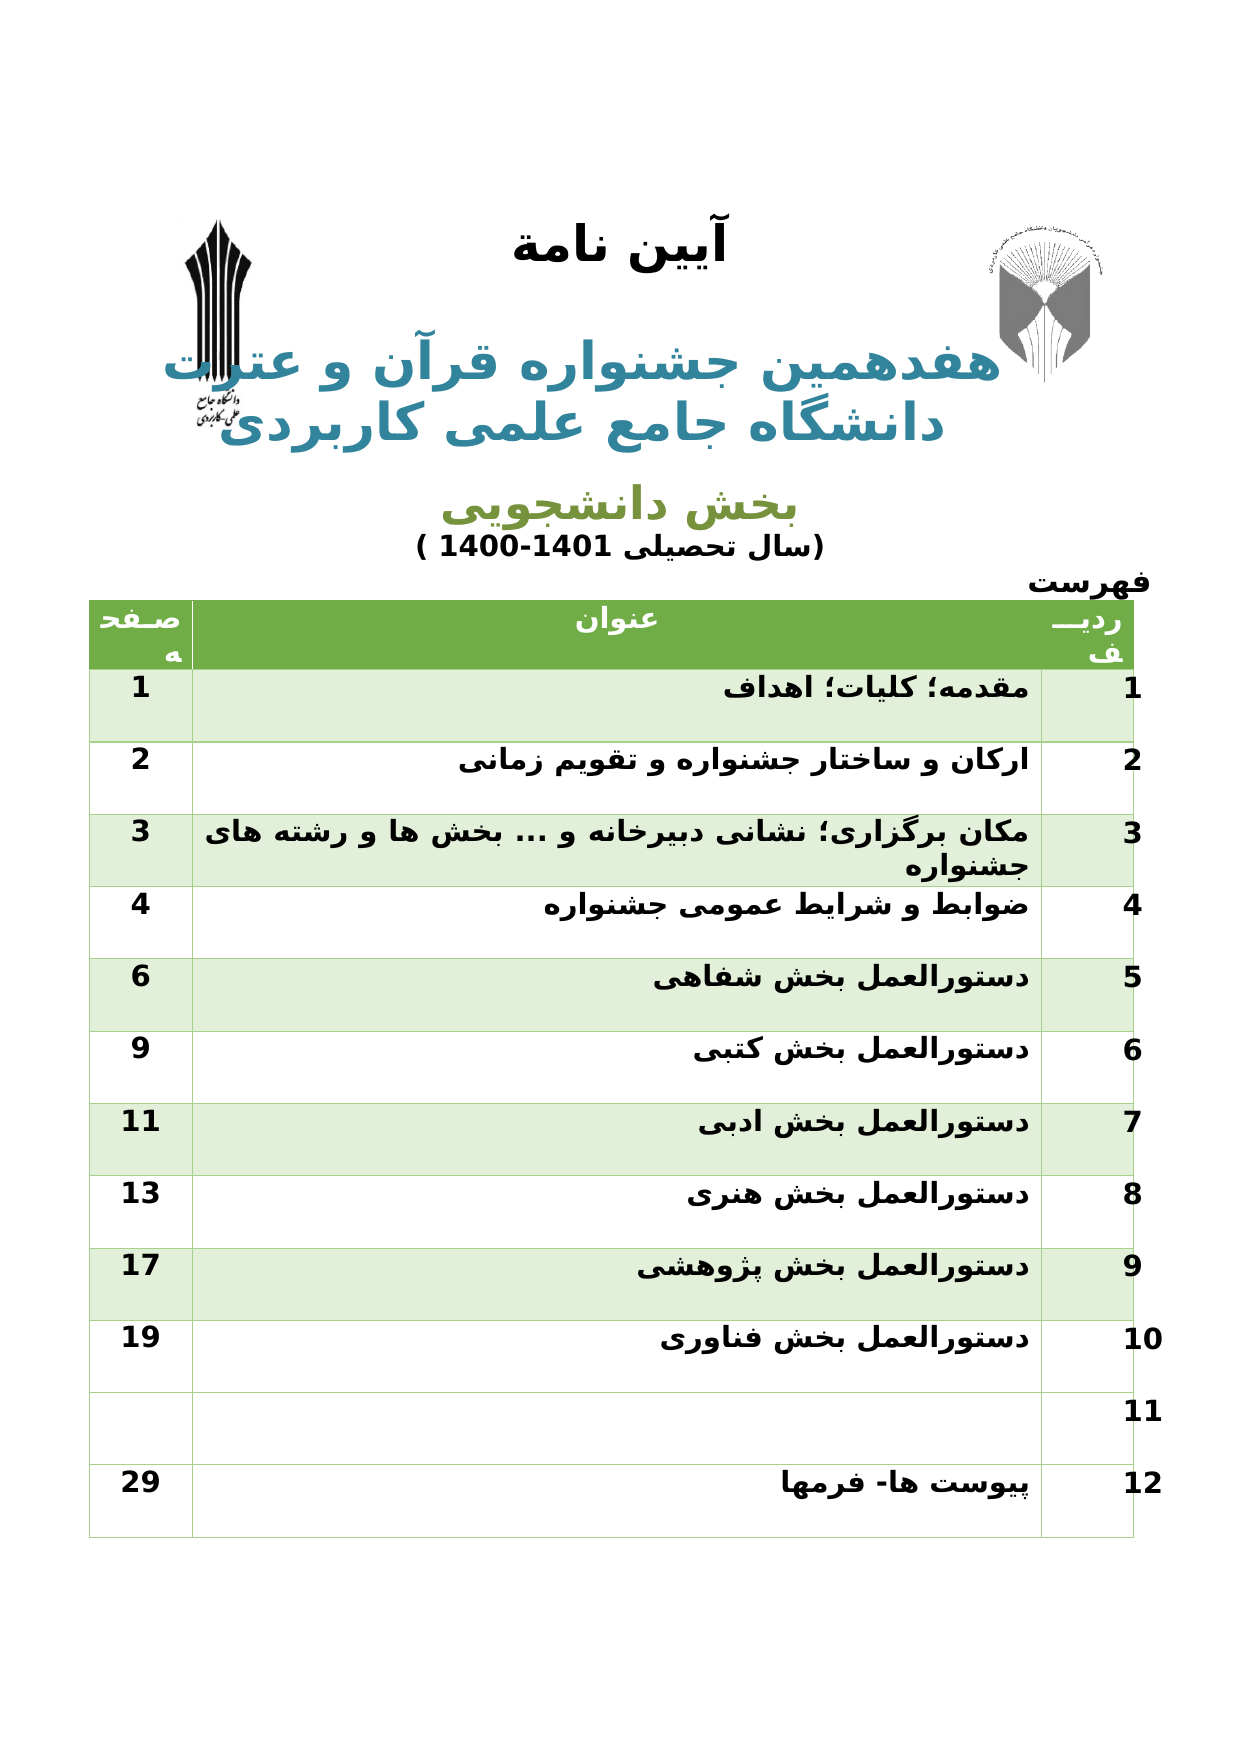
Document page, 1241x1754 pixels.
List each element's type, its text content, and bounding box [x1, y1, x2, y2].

text (سال تحصیلی 1401-1400 ) [89, 530, 1152, 564]
table_cell [1042, 1465, 1133, 1537]
table_cell 3 [90, 815, 192, 886]
table_cell دستورالعمل بخش شفاهی [193, 959, 1041, 1031]
table_cell [1042, 1032, 1133, 1103]
table_cell 29 [90, 1465, 192, 1537]
table_cell [1042, 1176, 1133, 1247]
picture [149, 273, 303, 331]
table_cell [1042, 1249, 1133, 1320]
table_cell مقدمه؛ کلیات؛ اهداف [193, 670, 1041, 741]
table_cell مکان برگزاری؛ نشانی دبیرخانه و ... بخش ها و رشته های جشنواره [193, 815, 1041, 886]
table_cell دستورالعمل بخش هنری [193, 1176, 1041, 1247]
table_cell [1042, 959, 1133, 1031]
text هفدهمین جشنواره قرآن و عترت [89, 331, 1152, 392]
table_cell [1042, 1104, 1133, 1175]
table_cell 11 [90, 1104, 192, 1175]
table_cell [1042, 743, 1133, 814]
text دانشگاه جامع علمی کاربردی [89, 392, 1152, 452]
table_cell پیوست ها- فرمها [193, 1465, 1041, 1537]
text بخش دانشجویی [89, 476, 1152, 530]
table_cell دستورالعمل بخش ادبی [193, 1104, 1041, 1175]
text فهرست [89, 564, 1152, 600]
table_cell دستورالعمل بخش کتبی [193, 1032, 1041, 1103]
table_cell [90, 1393, 192, 1464]
table_cell [1042, 1321, 1133, 1392]
table_cell دستورالعمل بخش فناوری [193, 1321, 1041, 1392]
table_header ردیف [1041, 601, 1133, 669]
table_cell 13 [90, 1176, 192, 1247]
table_cell [193, 1393, 1041, 1464]
table_cell ارکان و ساختار جشنواره و تقویم زمانی [193, 743, 1041, 814]
table_cell 2 [90, 743, 192, 814]
text آيين نامة [89, 215, 1152, 273]
table_cell 17 [90, 1249, 192, 1320]
table_cell 6 [90, 959, 192, 1031]
table_cell [1042, 887, 1133, 958]
table_header عنوان [193, 601, 1041, 669]
table_header صفحه [90, 601, 192, 669]
table_cell دستورالعمل بخش پژوهشی [193, 1249, 1041, 1320]
table_cell 9 [90, 1032, 192, 1103]
table_cell [1042, 815, 1133, 886]
table_cell 19 [90, 1321, 192, 1392]
table_cell [1042, 670, 1133, 741]
table_cell 4 [90, 887, 192, 958]
table_cell ضوابط و شرایط عمومی جشنواره [193, 887, 1041, 958]
table_cell 1 [90, 670, 192, 741]
table_cell [1042, 1393, 1133, 1464]
